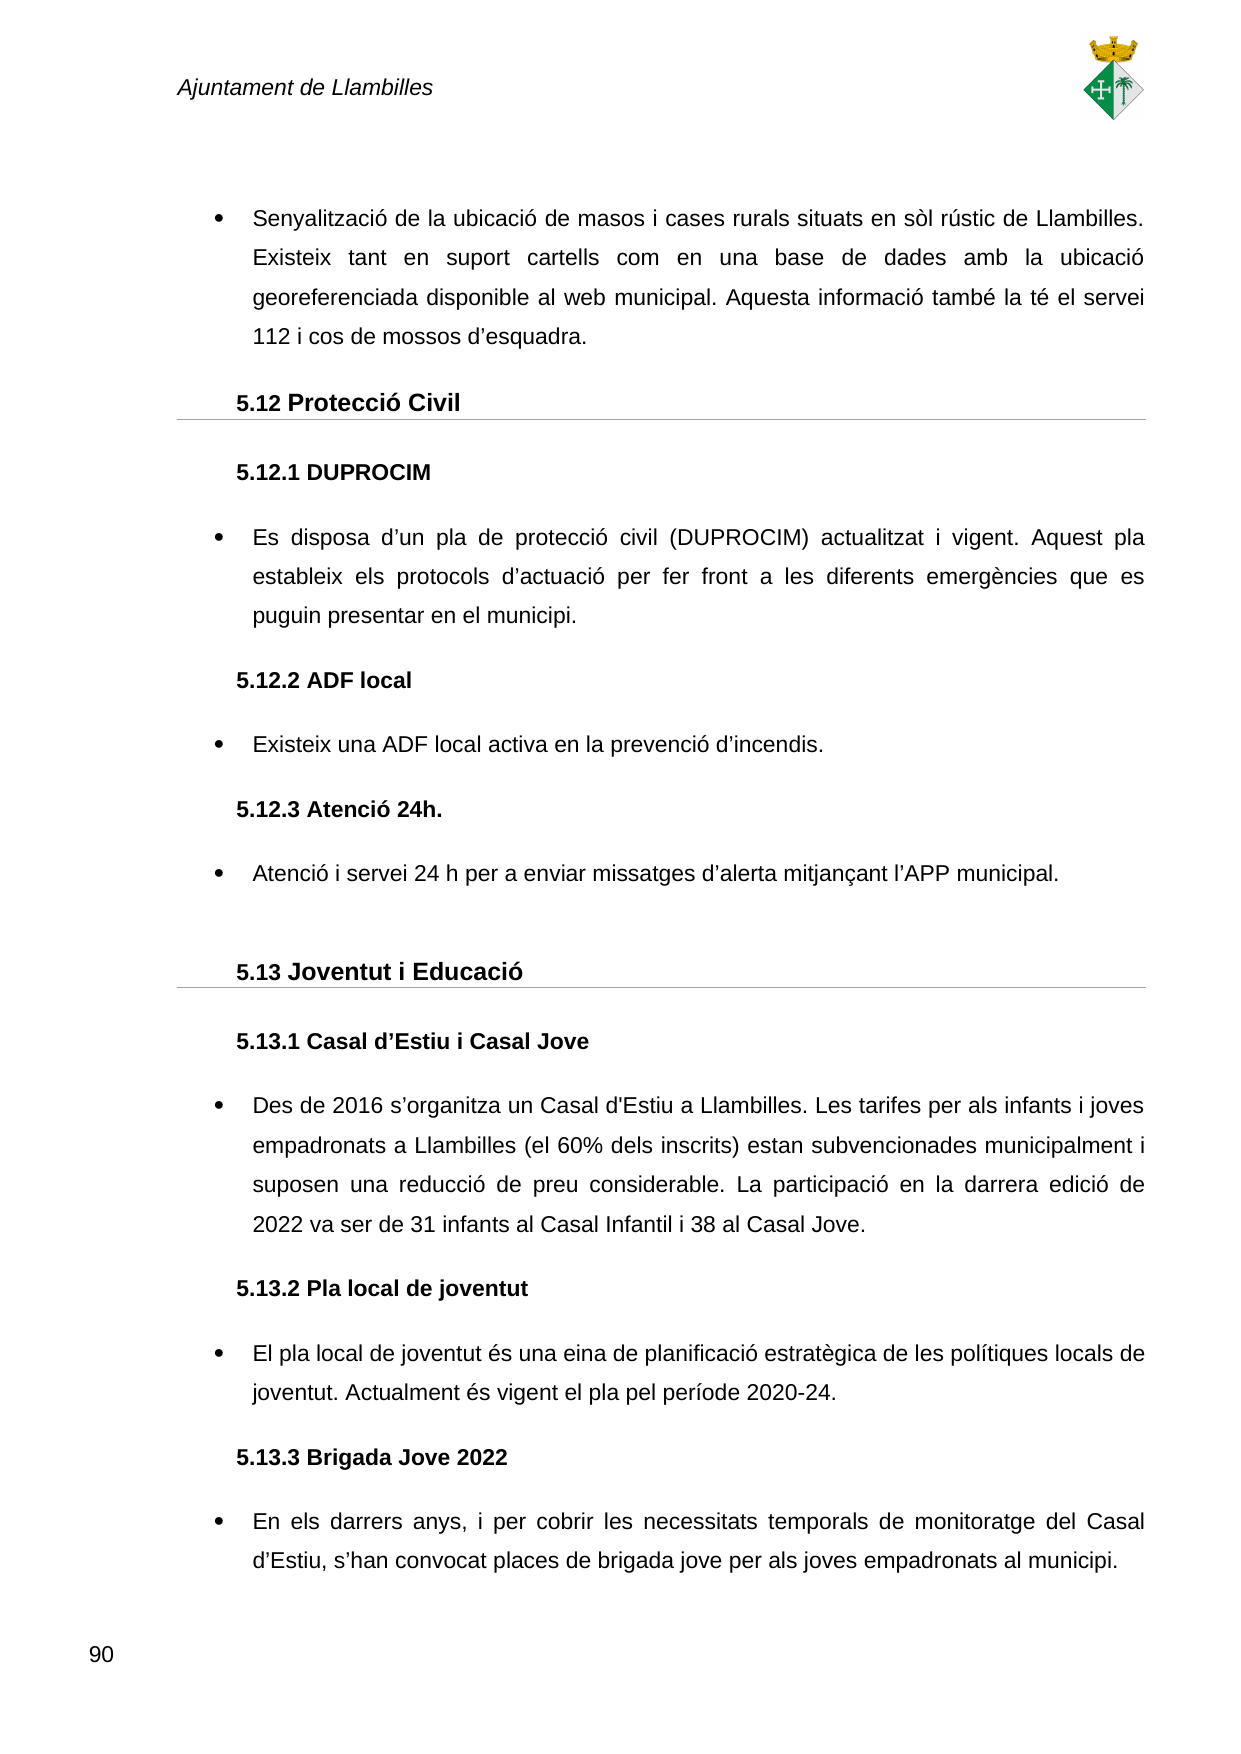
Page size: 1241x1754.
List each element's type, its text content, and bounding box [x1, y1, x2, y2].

list Atenció i servei 24 h per a enviar missatges d’alerta mitjançant l’APP municipal. [215, 860, 1146, 887]
list El pla local de joventut és una eina de planificació estratègica de les polítiques locals de joventut. Actualment és vigent el pla pel període 2020-24. [215, 1339, 1146, 1405]
subtitle ADF local [177, 667, 1146, 693]
subtitle Joventut i Educació [177, 956, 1146, 987]
list Es disposa d’un pla de protecció civil (DUPROCIM) actualitzat i vigent. Aquest pla estableix els protocols d’actuació per fer front a les diferents emergències que es puguin presentar en el municipi. [215, 523, 1146, 629]
subtitle DUPROCIM [177, 459, 1146, 485]
list Des de 2016 s’organitza un Casal d'Estiu a Llambilles. Les tarifes per als infants i joves empadronats a Llambilles (el 60% dels inscrits) estan subvencionades municipalment i suposen una reducció de preu considerable. La participació en la darrera edició de 2022 va ser de 31 infants al Casal Infantil i 38 al Casal Jove. [215, 1092, 1146, 1237]
subtitle Casal d’Estiu i Casal Jove [177, 1028, 1146, 1054]
subtitle Brigada Jove 2022 [177, 1443, 1146, 1470]
picture [1082, 33, 1146, 123]
list Senyalització de la ubicació de masos i cases rurals situats en sòl rústic de Llambilles. Existeix tant en suport cartells com en una base de dades amb la ubicació georeferenciada disponible al web municipal. Aquesta informació també la té el servei 112 i cos de mossos d’esquadra. [215, 205, 1146, 350]
list En els darrers anys, i per cobrir les necessitats temporals de monitoratge del Casal d’Estiu, s’han convocat places de brigada jove per als joves empadronats al municipi. [215, 1508, 1146, 1574]
subtitle Pla local de joventut [177, 1275, 1146, 1301]
subtitle Atenció 24h. [177, 796, 1146, 822]
subtitle Protecció Civil [177, 388, 1146, 419]
list Existeix una ADF local activa en la prevenció d’incendis. [215, 731, 1146, 758]
